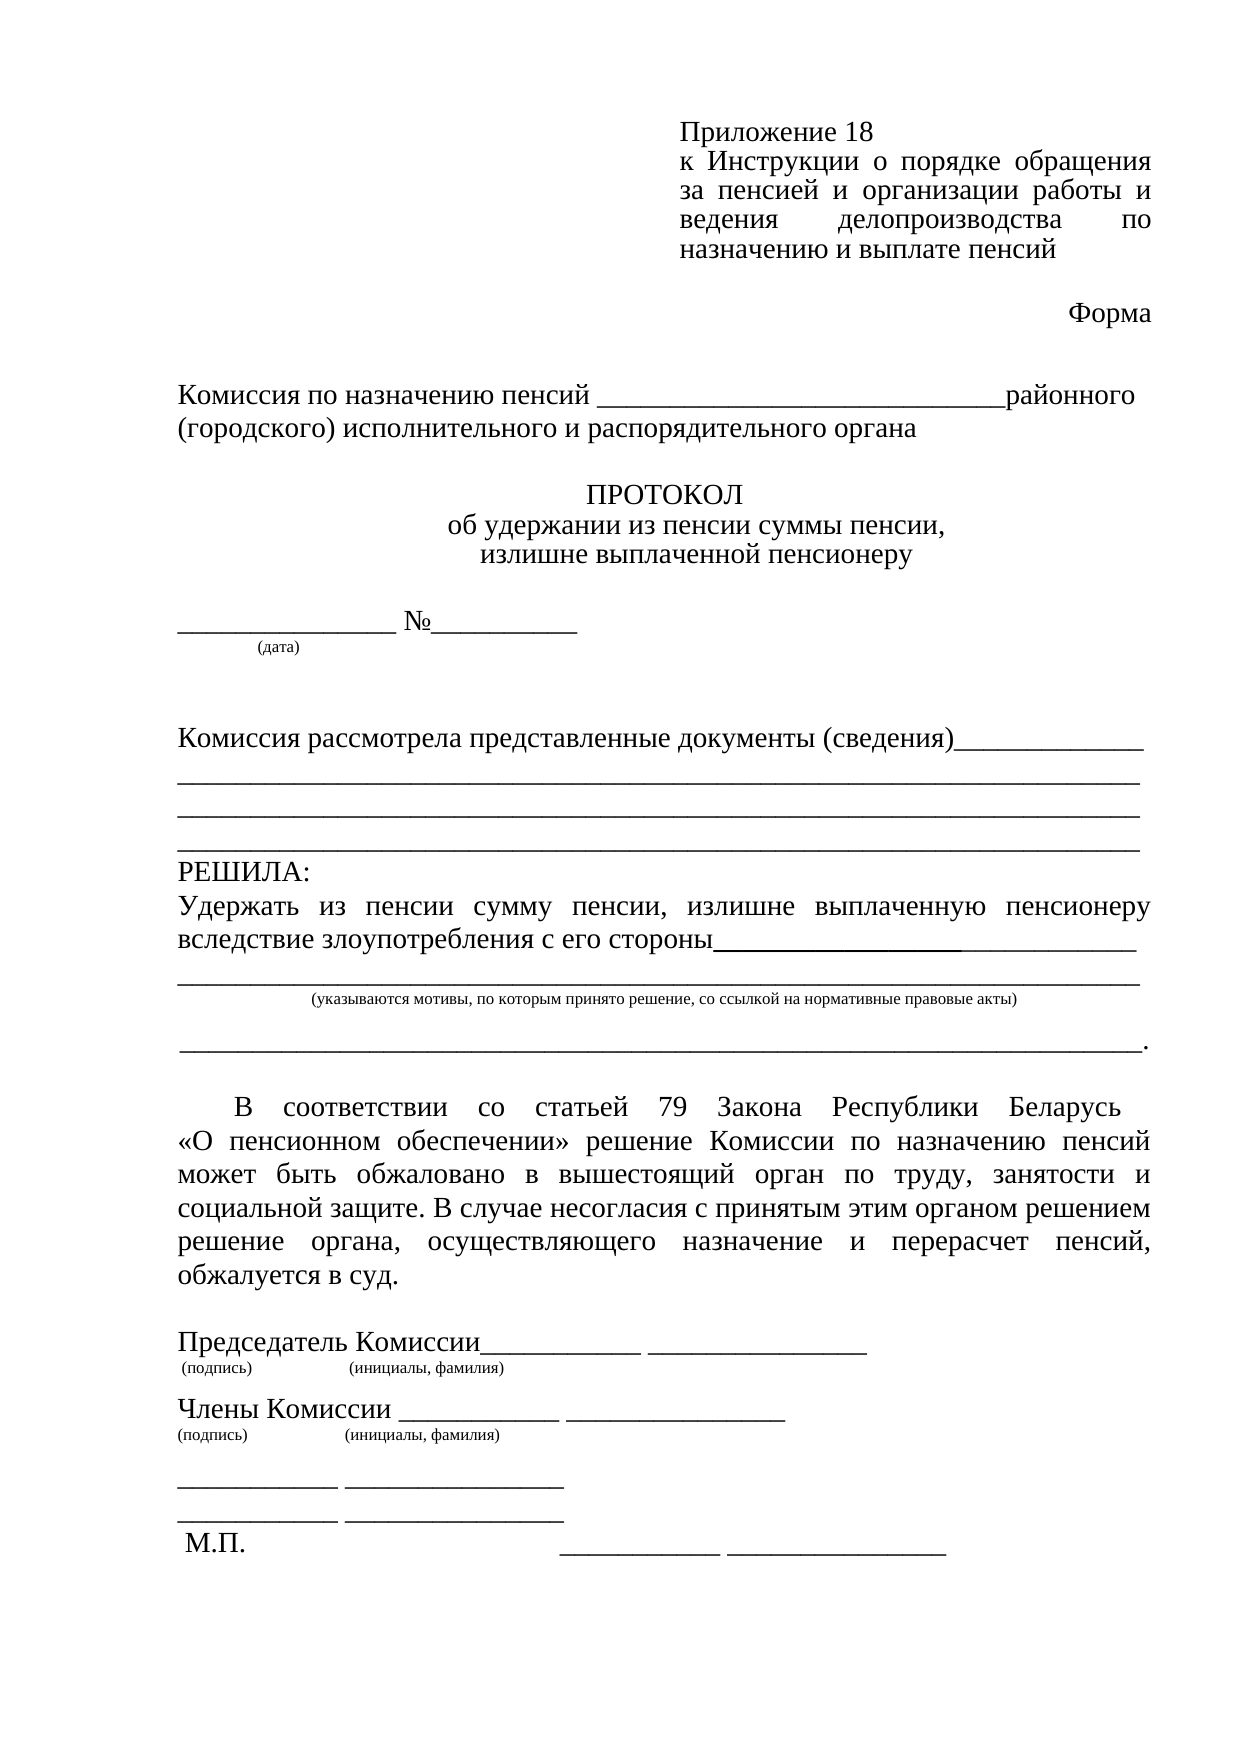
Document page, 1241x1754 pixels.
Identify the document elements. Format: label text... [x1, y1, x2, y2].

text Приложение 18 [679, 118, 1152, 147]
text Члены Комиссии ___________ _______________ [177, 1391, 1152, 1425]
table_header об удержании из пенсии суммы пенсии, излишне выплаченной пенсионеру [166, 511, 1152, 569]
text В соответствии со статьей 79 Закона Республики Беларусь «О пенсионном обеспечении» решение Комиссии по назначению пенсий может быть обжаловано в вышестоящий орган по труду, занятости и социальной защите. В случае несогласия с принятым этим органом решением решение органа, осуществляющего назначение и перерасчет пенсий, обжалуется в суд. [177, 1089, 1152, 1291]
text Комиссия рассмотрела представленные документы (сведения)_____________ ______________________________________________________________________________________________________________________________________________________________________________________________________ [177, 720, 1152, 854]
text __________________________________________________________________ [177, 955, 1152, 989]
text Комиссия по назначению пенсий ____________________________районного (городского) исполнительного и распорядительного органа [177, 377, 1152, 444]
text (подпись) (инициалы, фамилия) [177, 1425, 1152, 1458]
text (указываются мотивы, по которым принято решение, со ссылкой на нормативные правовые акты) [177, 989, 1152, 1022]
text ПРОТОКОЛ [177, 477, 1152, 511]
text ___________ _______________ [177, 1458, 1152, 1492]
text М.П. ___________ _______________ [177, 1525, 1152, 1559]
text Форма [177, 297, 1152, 329]
text РЕШИЛА: [177, 854, 1152, 888]
text (подпись) (инициалы, фамилия) [177, 1358, 1152, 1391]
text к Инструкции о порядке обращения за пенсией и организации работы и ведения делопроизводства по назначению и выплате пенсий [679, 147, 1152, 264]
text ___________ _______________ [177, 1492, 1152, 1525]
text _______________ №__________ [177, 603, 1152, 636]
text (дата) [177, 636, 1152, 670]
text Удержать из пенсии сумму пенсии, излишне выплаченную пенсионеру вследствие злоупотребления с его стороны_____________________________ [177, 888, 1152, 955]
text __________________________________________________________________. [177, 1022, 1152, 1056]
text Председатель Комиссии___________ _______________ [177, 1324, 1152, 1358]
